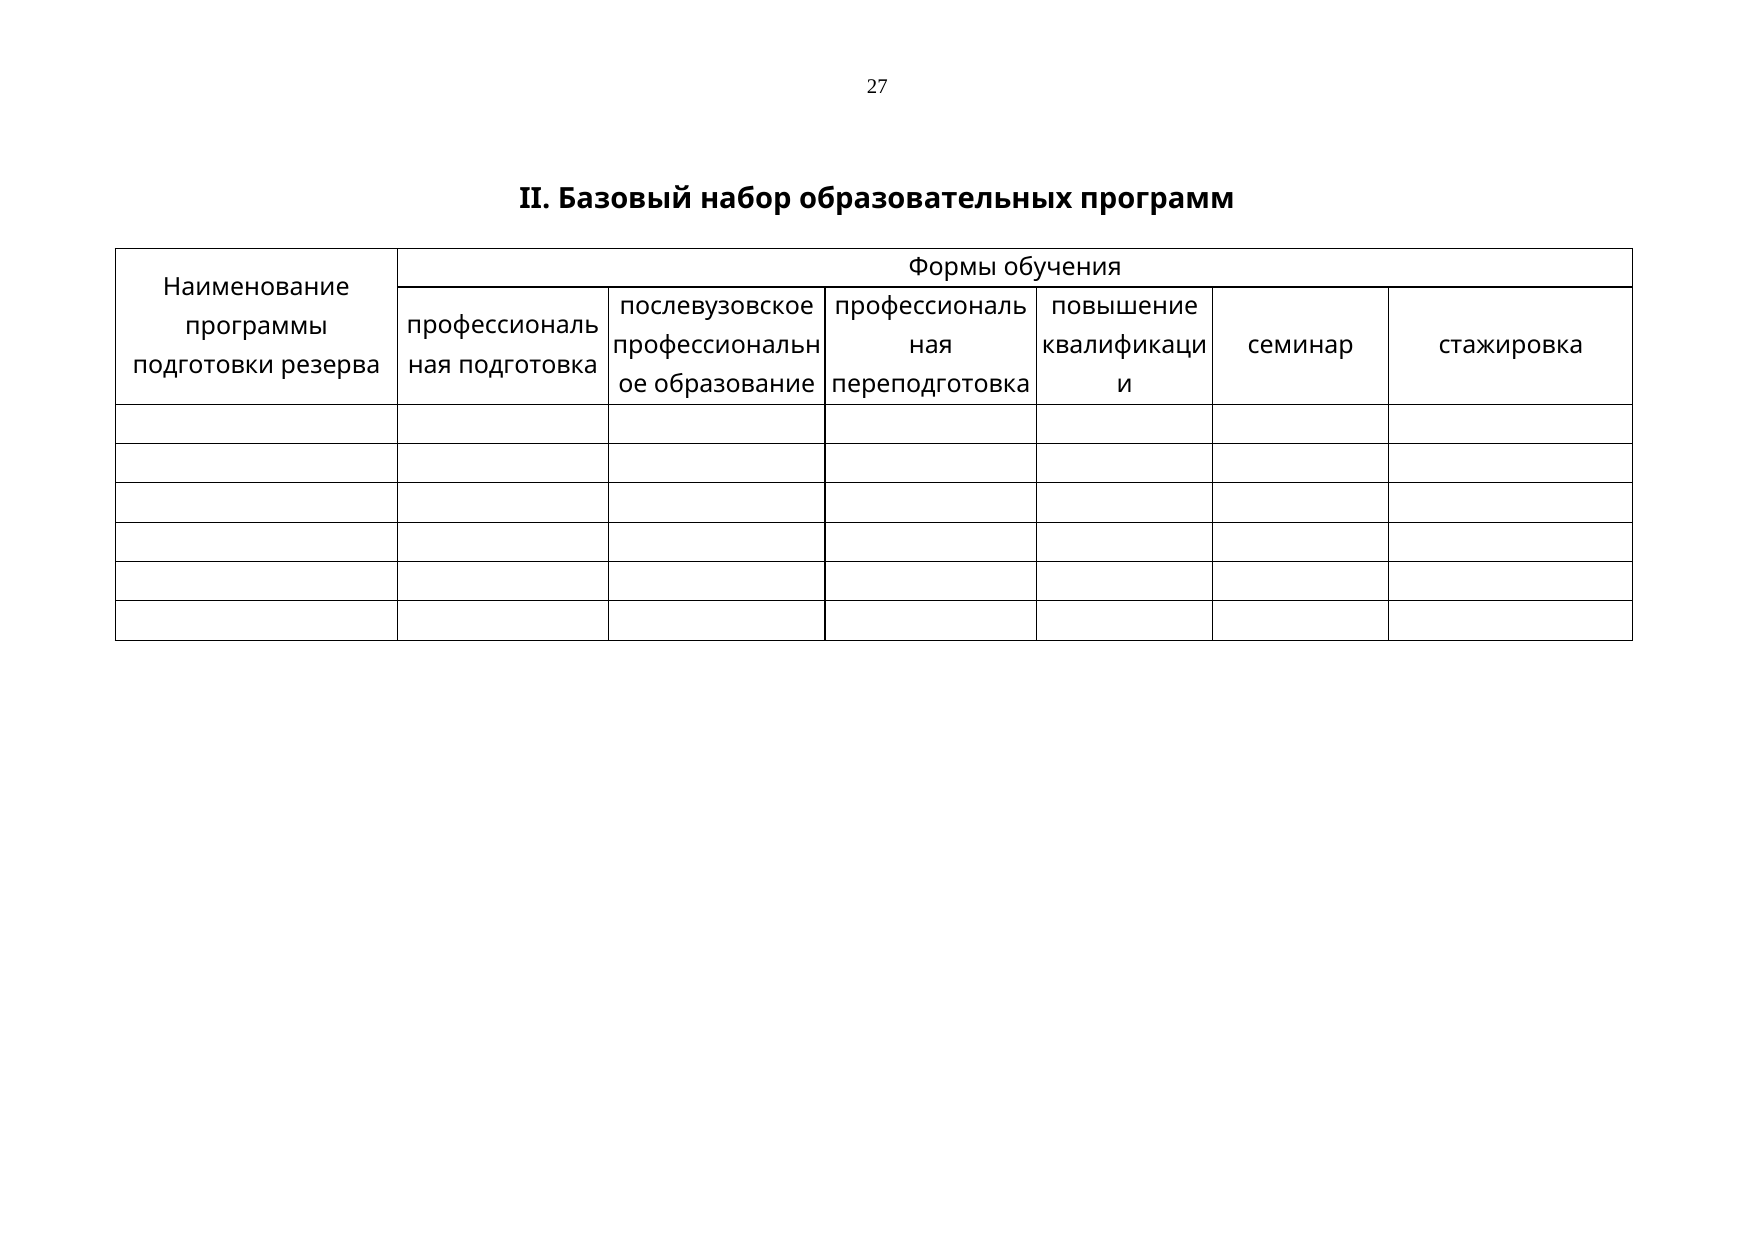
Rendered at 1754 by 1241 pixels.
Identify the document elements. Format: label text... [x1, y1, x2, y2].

table_cell [1213, 562, 1388, 600]
table_cell [398, 601, 608, 640]
table_cell [398, 405, 608, 443]
table_cell [116, 562, 397, 600]
table_cell [116, 483, 397, 522]
table_cell [826, 601, 1036, 640]
table_cell [398, 483, 608, 522]
table_header Формы обучения [398, 249, 1632, 286]
table_cell послевузовское профессиональное образование [609, 288, 824, 403]
table_cell [116, 523, 397, 561]
table_cell [1037, 483, 1212, 522]
table_cell [1037, 523, 1212, 561]
table_cell [116, 405, 397, 443]
table_cell [1213, 405, 1388, 443]
table_cell [826, 444, 1036, 482]
table_cell [1037, 405, 1212, 443]
table_cell [398, 523, 608, 561]
table_cell [609, 523, 824, 561]
table_cell [1389, 523, 1632, 561]
table_cell [1389, 405, 1632, 443]
table_cell [1213, 601, 1388, 640]
table_cell профессиональная переподготовка [826, 288, 1036, 403]
table_cell [1389, 562, 1632, 600]
table_cell [826, 562, 1036, 600]
table_cell повышение квалификации [1037, 288, 1212, 403]
table_cell [609, 601, 824, 640]
table_cell [116, 444, 397, 482]
table_cell [609, 405, 824, 443]
text II. Базовый набор образовательных программ [118, 177, 1636, 217]
table_cell [826, 523, 1036, 561]
table_cell [1037, 444, 1212, 482]
table_cell [1037, 562, 1212, 600]
table_cell [609, 562, 824, 600]
table_cell [1389, 601, 1632, 640]
table_cell профессиональная подготовка [398, 288, 608, 403]
table_cell [1389, 444, 1632, 482]
table_cell [826, 405, 1036, 443]
table_cell [398, 562, 608, 600]
table_cell [398, 444, 608, 482]
table_header Наименование программы подготовки резерва [116, 249, 397, 403]
table_cell [1389, 483, 1632, 522]
table_cell [116, 601, 397, 640]
table_cell [826, 483, 1036, 522]
table_cell [609, 444, 824, 482]
table_cell стажировка [1389, 288, 1632, 403]
table_cell семинар [1213, 288, 1388, 403]
table_cell [1213, 444, 1388, 482]
table_cell [1213, 483, 1388, 522]
table_cell [609, 483, 824, 522]
table_cell [1037, 601, 1212, 640]
table_cell [1213, 523, 1388, 561]
